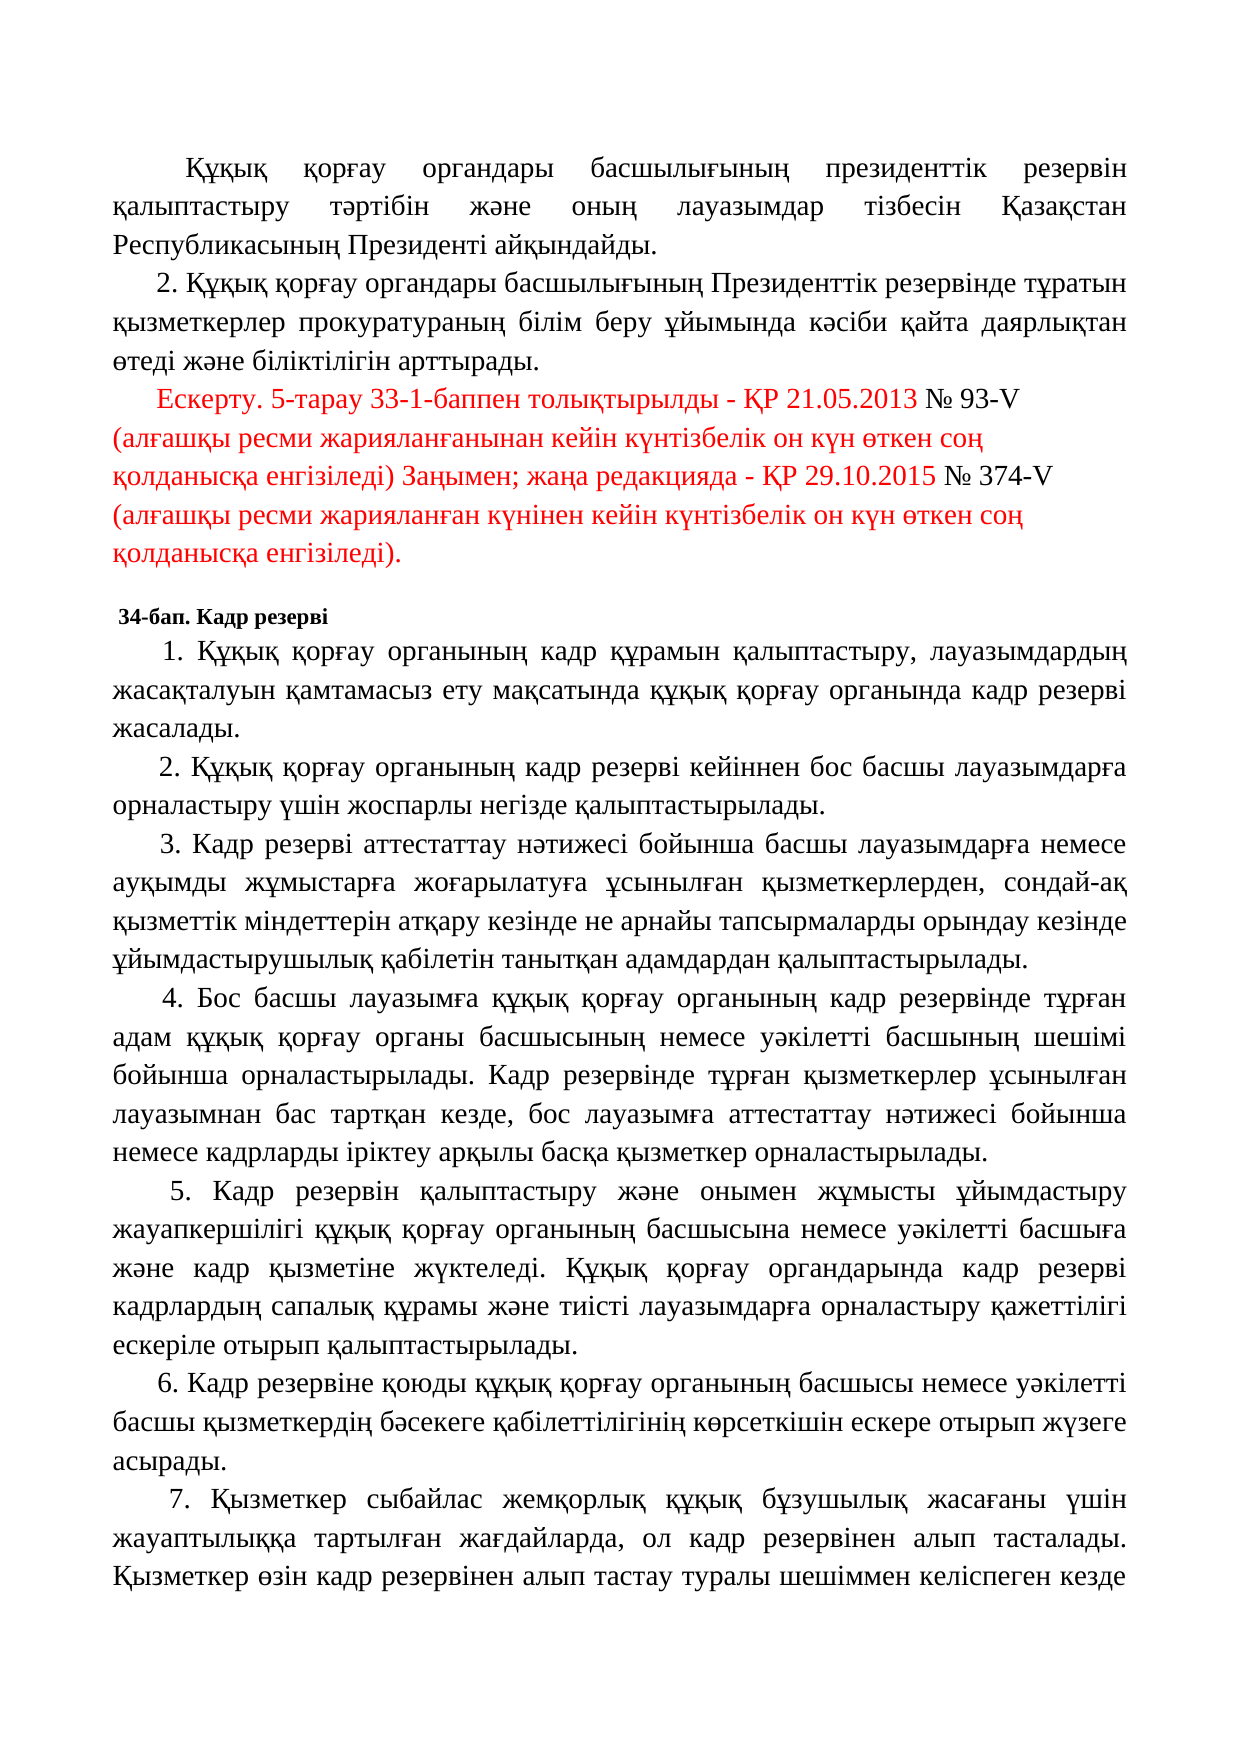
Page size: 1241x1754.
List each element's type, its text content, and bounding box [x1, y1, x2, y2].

text 2. Құқық қорғау органының кадр резерві кейіннен бос басшы лауазымдарға орналастыру үшін жоспарлы негізде қалыптастырылады. [112, 749, 1128, 821]
text 34-бап. Кадр резерві [112, 603, 1128, 629]
text Ескерту. 5-тарау 33-1-баппен толықтырылды - ҚР 21.05.2013 № 93-V (алғашқы ресми жарияланғанынан кейін күнтізбелік он күн өткен соң қолданысқа енгізіледі) Заңымен; жаңа редакцияда - ҚР 29.10.2015 № 374-V (алғашқы ресми жарияланған күнінен кейін күнтізбелік он күн өткен соң қолданысқа енгізіледі). [112, 381, 1128, 599]
text Құқық қорғау органдары басшылығының президенттік резервін қалыптастыру тәртібін және оның лауазымдар тізбесін Қазақстан Республикасының Президенті айқындайды. [112, 150, 1128, 261]
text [112, 1481, 1128, 1592]
text 6. Кадр резервіне қоюды құқық қорғау органының басшысы немесе уәкiлеттi басшы қызметкердің бәсекеге қабілеттілігінің көрсеткішін ескере отырып жүзеге асырады. [112, 1366, 1128, 1476]
text 2. Құқық қорғау органдары басшылығының Президенттік резервінде тұратын қызметкерлер прокуратураның білім беру ұйымында кәсіби қайта даярлықтан өтеді және біліктілігін арттырады. [112, 266, 1128, 376]
text 1. Құқық қорғау органының кадр құрамын қалыптастыру, лауазымдардың жасақталуын қамтамасыз ету мақсатында құқық қорғау органында кадр резерві жасалады. [112, 633, 1128, 744]
text 3. Кадр резерві аттестаттау нәтижесі бойынша басшы лауазымдарға немесе ауқымды жұмыстарға жоғарылатуға ұсынылған қызметкерлерден, сондай-ақ қызметтік міндеттерін атқару кезінде не арнайы тапсырмаларды орындау кезінде ұйымдастырушылық қабілетін танытқан адамдардан қалыптастырылады. [112, 826, 1128, 975]
text 5. Кадр резервін қалыптастыру және онымен жұмысты ұйымдастыру жауапкершілігі құқық қорғау органының басшысына немесе уәкiлеттi басшыға және кадр қызметіне жүктеледі. Құқық қорғау органдарында кадр резерві кадрлардың сапалық құрамы және тиісті лауазымдарға орналастыру қажеттілігі ескеріле отырып қалыптастырылады. [112, 1173, 1128, 1361]
text 4. Бос басшы лауазымға құқық қорғау органының кадр резервінде тұрған адам құқық қорғау органы басшысының немесе уәкiлеттi басшының шешімі бойынша орналастырылады. Кадр резервінде тұрған қызметкерлер ұсынылған лауазымнан бас тартқан кезде, бос лауазымға аттестаттау нәтижесі бойынша немесе кадрларды іріктеу арқылы басқа қызметкер орналастырылады. [112, 980, 1128, 1168]
